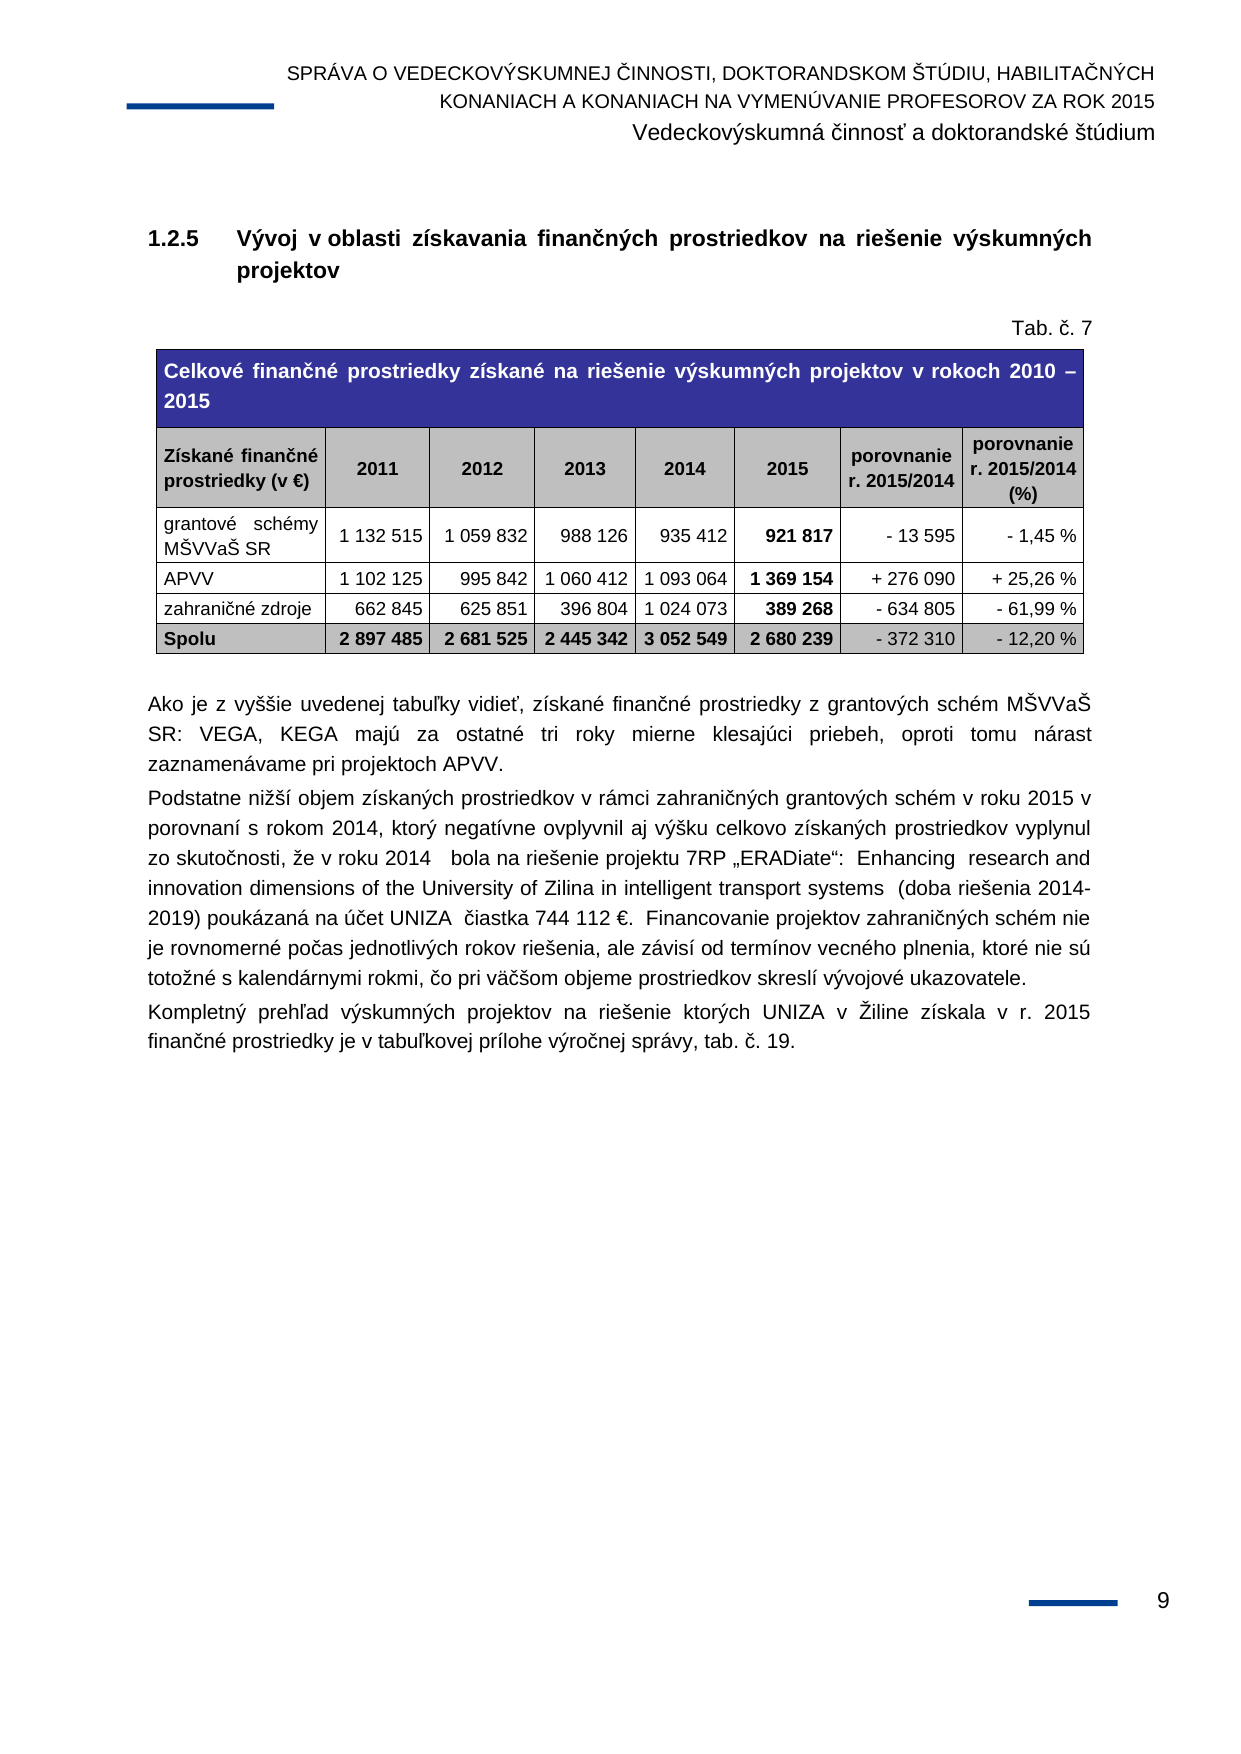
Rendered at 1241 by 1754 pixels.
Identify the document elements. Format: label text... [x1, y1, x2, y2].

table_header Celkové finančné prostriedky získané na riešenie výskumných projektov v rokoch 2010 – 2015 [157, 350, 1083, 427]
table_cell 2 897 485 [326, 624, 429, 653]
table_cell 625 851 [430, 594, 534, 623]
table_cell 1 093 064 [636, 563, 734, 592]
table_cell 988 126 [535, 508, 635, 562]
table_cell 2015 [735, 428, 840, 507]
table_cell 2 445 342 [535, 624, 635, 653]
subtitle 1.2.5 Vývoj v oblasti získavania finančných prostriedkov na riešenie výskumných projektov [148, 224, 1092, 284]
table_cell Spolu [157, 624, 325, 653]
table_cell 2011 [326, 428, 429, 507]
table_cell Získané finančné prostriedky (v €) [157, 428, 325, 507]
table_cell - 61,99 % [963, 594, 1083, 623]
table_cell 1 024 073 [636, 594, 734, 623]
table_cell porovnanie r. 2015/2014 [841, 428, 962, 507]
table_cell 396 804 [535, 594, 635, 623]
table_cell - 634 805 [841, 594, 962, 623]
table_cell 389 268 [735, 594, 840, 623]
table_cell grantové schémy MŠVVaŠ SR [157, 508, 325, 562]
table_cell 1 060 412 [535, 563, 635, 592]
table_cell APVV [157, 563, 325, 592]
table_cell 921 817 [735, 508, 840, 562]
table_cell 1 369 154 [735, 563, 840, 592]
table_cell 935 412 [636, 508, 734, 562]
text Kompletný prehľad výskumných projektov na riešenie ktorých UNIZA v Žiline získala v r. 2015 finančné prostriedky je v tabuľkovej prílohe výročnej správy, tab. č. 19. [148, 999, 1092, 1053]
table_cell 2012 [430, 428, 534, 507]
table_cell 662 845 [326, 594, 429, 623]
table_cell zahraničné zdroje [157, 594, 325, 623]
text Tab. č. 7 [148, 315, 1092, 339]
table_cell + 276 090 [841, 563, 962, 592]
table_cell porovnanie r. 2015/2014 (%) [963, 428, 1083, 507]
table_cell 2013 [535, 428, 635, 507]
text Ako je z vyššie uvedenej tabuľky vidieť, získané finančné prostriedky z grantových schém MŠVVaŠ SR: VEGA, KEGA majú za ostatné tri roky mierne klesajúci priebeh, oproti tomu nárast zaznamenávame pri projektoch APVV. [148, 692, 1092, 776]
table_cell 995 842 [430, 563, 534, 592]
table_cell 2 680 239 [735, 624, 840, 653]
table_cell 2 681 525 [430, 624, 534, 653]
table_cell - 12,20 % [963, 624, 1083, 653]
table_cell - 372 310 [841, 624, 962, 653]
table_cell + 25,26 % [963, 563, 1083, 592]
table_cell 3 052 549 [636, 624, 734, 653]
table_cell 1 102 125 [326, 563, 429, 592]
text Podstatne nižší objem získaných prostriedkov v rámci zahraničných grantových schém v roku 2015 v porovnaní s rokom 2014, ktorý negatívne ovplyvnil aj výšku celkovo získaných prostriedkov vyplynul zo skutočnosti, že v roku 2014 bola na riešenie projektu 7RP „ERADiate“: Enhancing research and innovation dimensions of the University of Zilina in intelligent transport systems (doba riešenia 2014-2019) poukázaná na účet UNIZA čiastka 744 112 €. Financovanie projektov zahraničných schém nie je rovnomerné počas jednotlivých rokov riešenia, ale závisí od termínov vecného plnenia, ktoré nie sú totožné s kalendárnymi rokmi, čo pri väčšom objeme prostriedkov skreslí vývojové ukazovatele. [148, 786, 1092, 989]
table_cell - 13 595 [841, 508, 962, 562]
table_cell - 1,45 % [963, 508, 1083, 562]
table_cell 1 132 515 [326, 508, 429, 562]
table_cell 1 059 832 [430, 508, 534, 562]
table_cell 2014 [636, 428, 734, 507]
